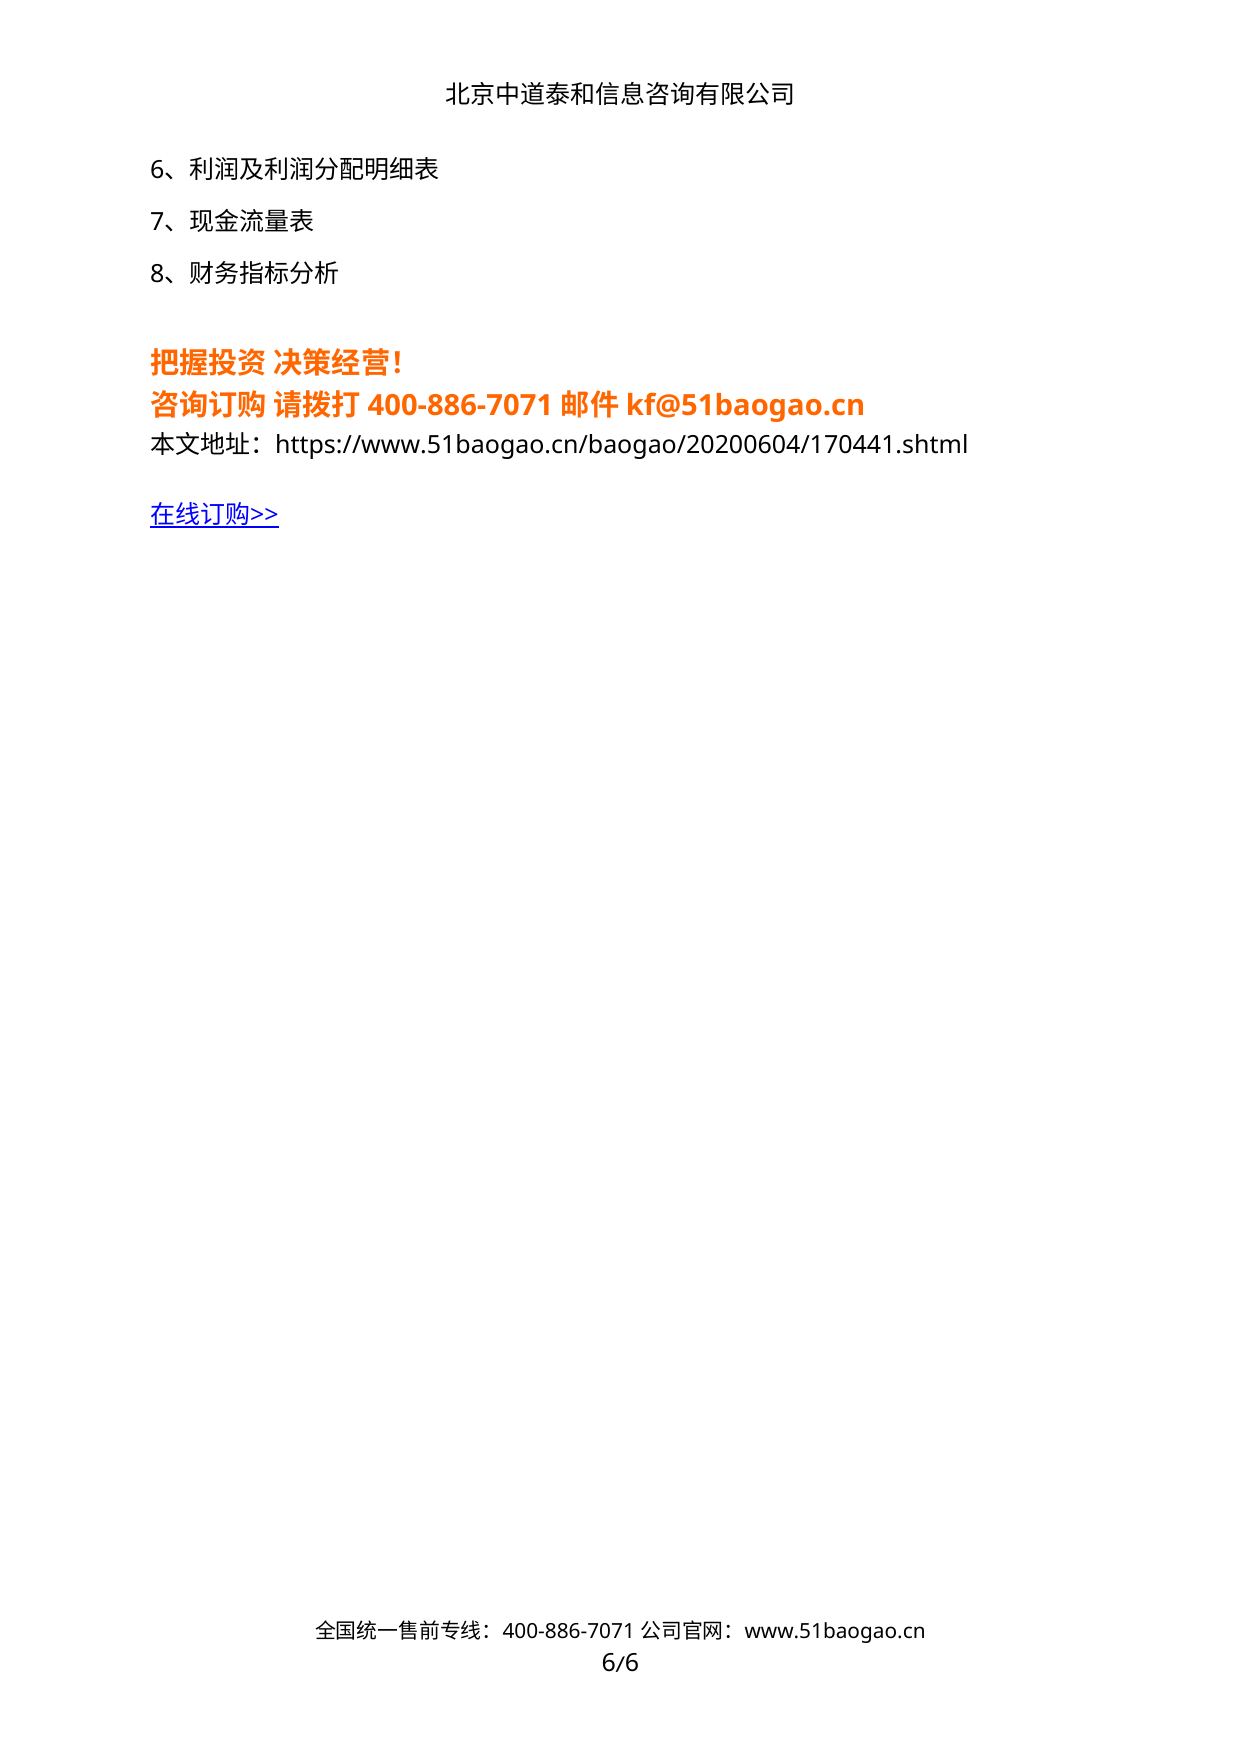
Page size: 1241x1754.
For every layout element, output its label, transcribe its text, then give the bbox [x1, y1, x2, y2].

text 8、财务指标分析 [150, 254, 1090, 290]
text 7、现金流量表 [150, 202, 1090, 238]
text 把握投资 决策经营！咨询订购 请拨打 400-886-7071 邮件 kf@51baogao.cn本文地址：https://www.51baogao.cn/baogao/20200604/170441.shtml [150, 306, 1090, 461]
text 6、利润及利润分配明细表 [150, 150, 1090, 186]
text 在线订购>> [150, 461, 1090, 531]
